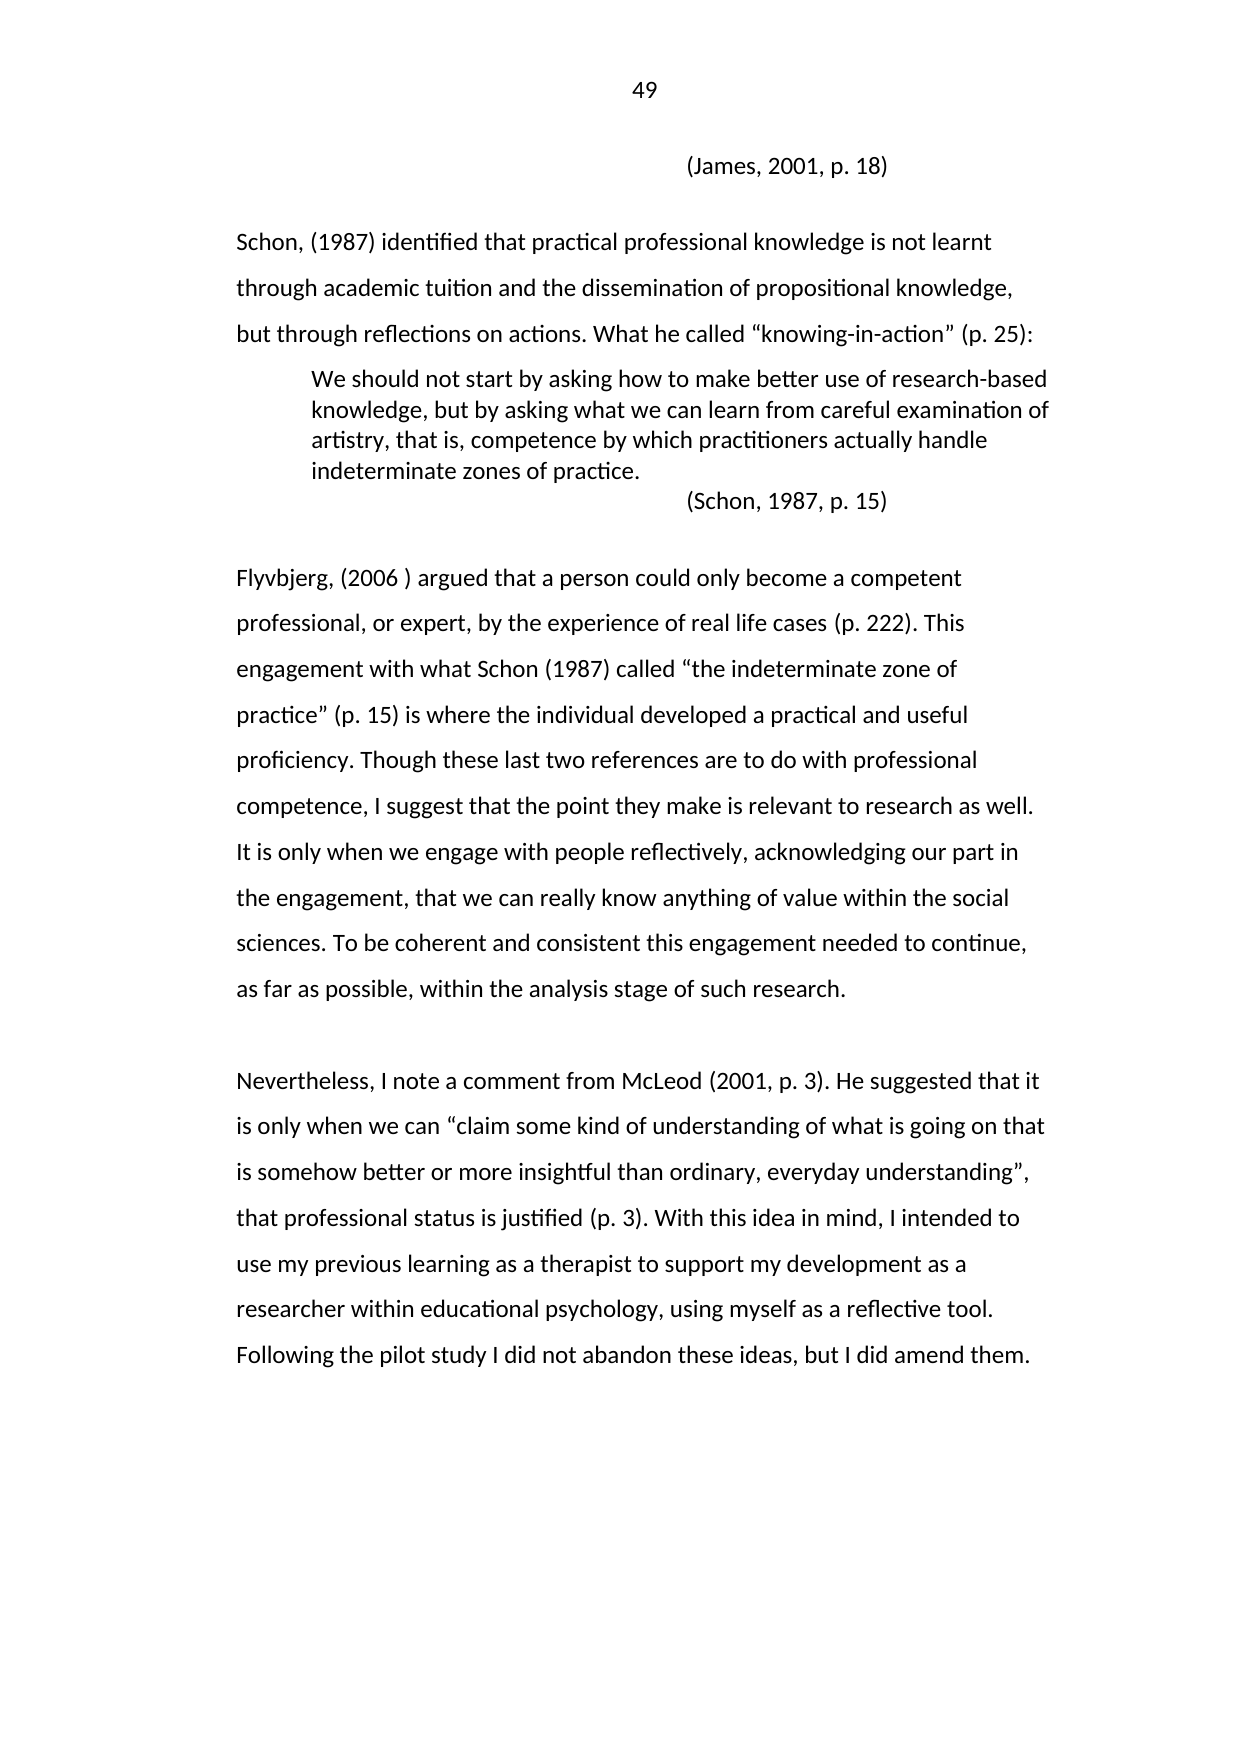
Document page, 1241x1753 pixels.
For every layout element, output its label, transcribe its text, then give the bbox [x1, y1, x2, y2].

text Nevertheless, I note a comment from McLeod . He suggested that it is only when we can “claim some kind of understanding of what is going on that is somehow better or more insightful than ordinary, everyday understanding”, that professional status is justified . With this idea in mind, I intended to use my previous learning as a therapist to support my development as a researcher within educational psychology, using myself as a reflective tool. Following the pilot study I did not abandon these ideas, but I did amend them. [236, 1065, 1053, 1370]
text Schon, identified that practical professional knowledge is not learnt through academic tuition and the dissemination of propositional knowledge, but through reflections on actions. What he called “knowing-in-action”: [236, 226, 1053, 348]
text Flyvbjerg, argued that a person could only become a competent professional, or expert, by the experience of real life cases . This engagement with what Schon called “the indeterminate zone of practice” is where the individual developed a practical and useful proficiency. Though these last two references are to do with professional competence, I suggest that the point they make is relevant to research as well. It is only when we engage with people reflectively, acknowledging our part in the engagement, that we can really know anything of value within the social sciences. To be coherent and consistent this engagement needed to continue, as far as possible, within the analysis stage of such research. [236, 562, 1053, 1004]
text We should not start by asking how to make better use of research-based knowledge, but by asking what we can learn from careful examination of artistry, that is, competence by which practitioners actually handle indeterminate zones of practice. [311, 363, 1053, 486]
